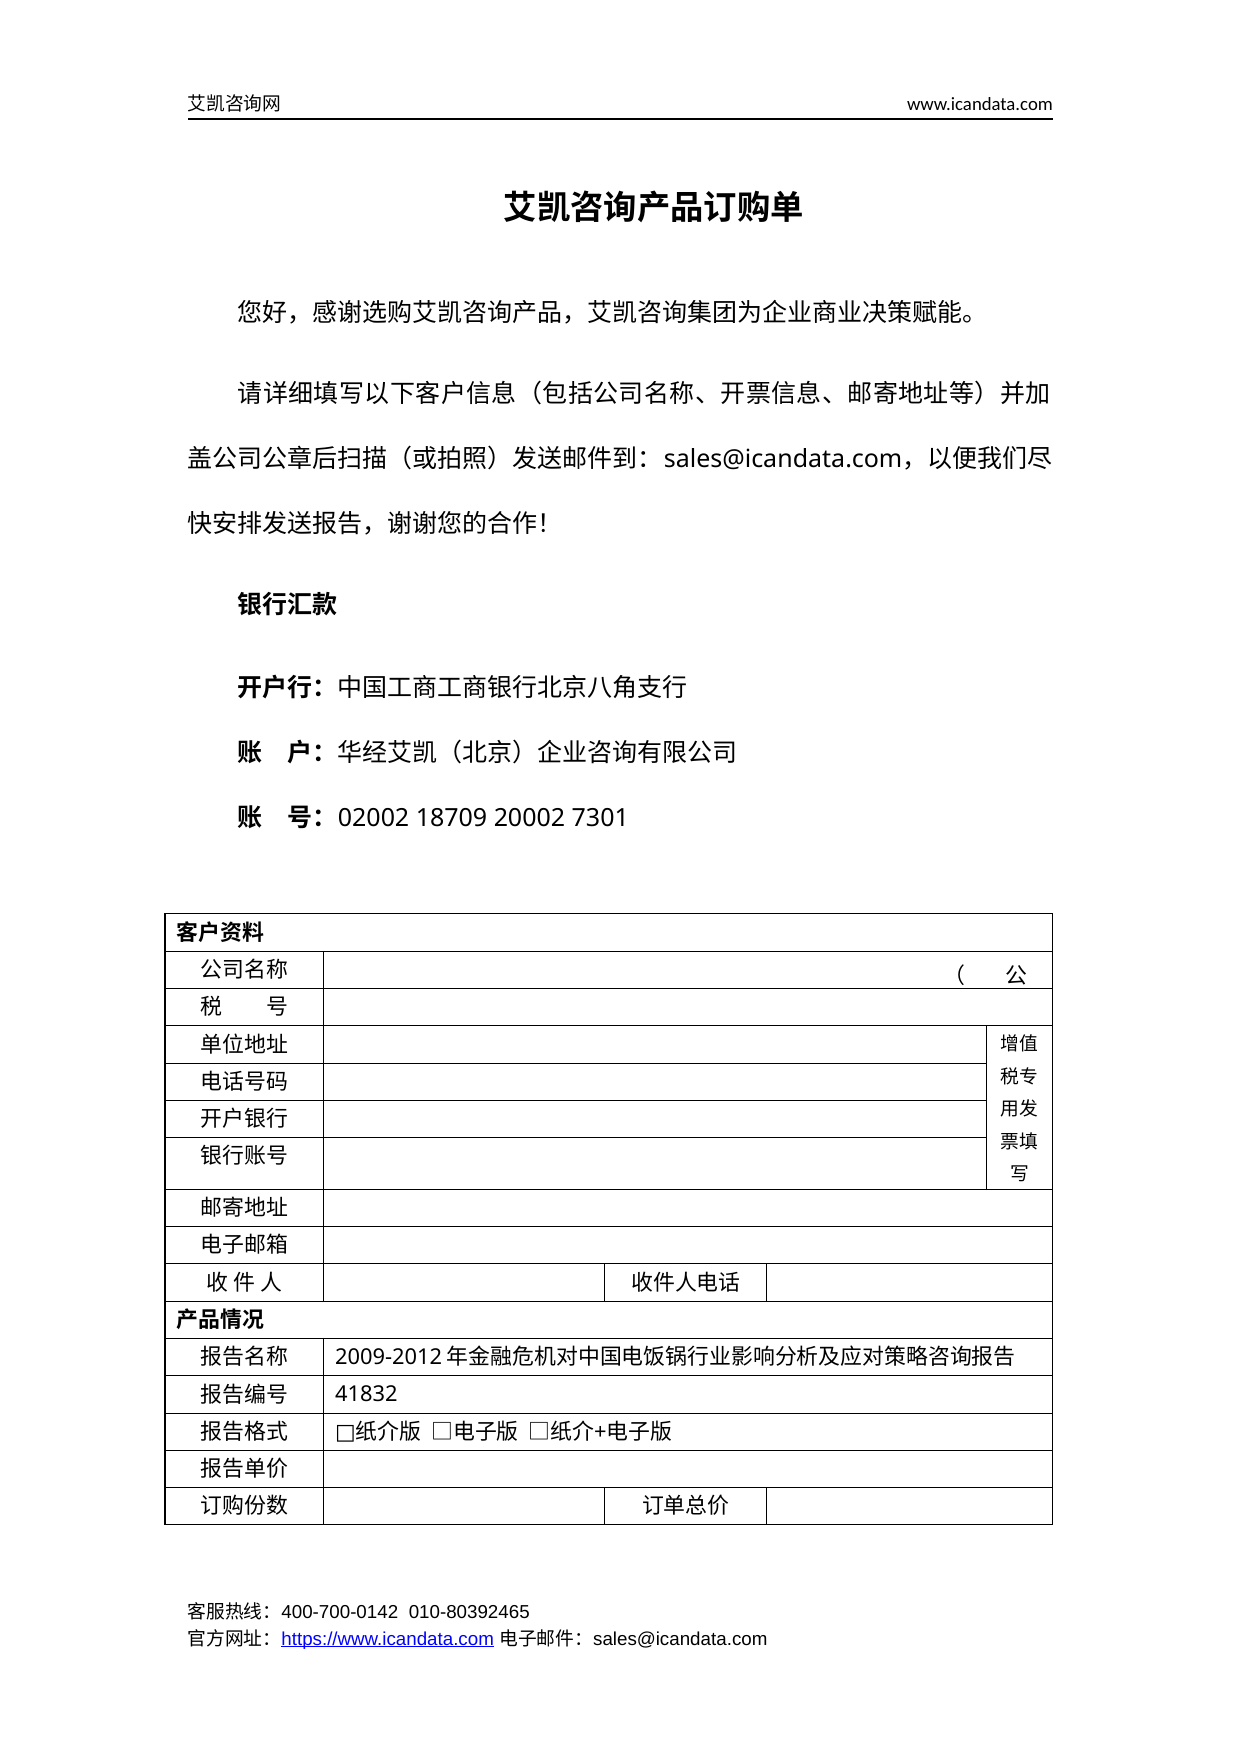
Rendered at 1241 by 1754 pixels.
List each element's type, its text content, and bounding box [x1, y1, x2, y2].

table_cell [324, 1101, 986, 1137]
text 您好，感谢选购艾凯咨询产品，艾凯咨询集团为企业商业决策赋能。 [187, 278, 1053, 343]
table_header 客户资料 [166, 914, 1052, 951]
table_cell [324, 1190, 1052, 1226]
table_cell [324, 989, 1052, 1025]
table_cell [324, 1227, 1052, 1263]
table_cell 订单总价 [605, 1488, 766, 1524]
table_cell [324, 1451, 1052, 1487]
table_cell 增值税专用发票填写 [987, 1026, 1052, 1189]
table_cell [767, 1264, 1052, 1301]
table_cell 邮寄地址 [166, 1190, 323, 1226]
table_cell [324, 1264, 604, 1301]
table_cell 报告单价 [166, 1451, 323, 1487]
table_cell 41832 [324, 1376, 1052, 1412]
table_cell 报告格式 [166, 1414, 323, 1450]
table_cell [324, 1488, 604, 1524]
table_cell [767, 1488, 1052, 1524]
table_cell 开户银行 [166, 1101, 323, 1137]
table_cell 产品情况 [166, 1302, 1052, 1338]
table_cell 订购份数 [166, 1488, 323, 1524]
table_cell 公司名称 [166, 952, 323, 988]
text 账 户：华经艾凯（北京）企业咨询有限公司 [187, 718, 1053, 783]
table_cell [324, 1026, 986, 1062]
table_cell 收件人电话 [605, 1264, 766, 1301]
table_cell 单位地址 [166, 1026, 323, 1062]
text 账 号：02002 18709 20002 7301 [187, 783, 1053, 848]
table_cell 2009-2012年金融危机对中国电饭锅行业影响分析及应对策略咨询报告 [324, 1339, 1052, 1375]
text 请详细填写以下客户信息（包括公司名称、开票信息、邮寄地址等）并加盖公司公章后扫描（或拍照）发送邮件到：sales@icandata.com，以便我们尽快安排发送报告，谢谢您的合作！ [187, 359, 1053, 554]
table_cell 税 号 [166, 989, 323, 1025]
table_cell □纸介版 □电子版 □纸介+电子版 [324, 1414, 1052, 1450]
table_cell [324, 1138, 986, 1189]
table_cell [324, 1064, 986, 1100]
table_cell 银行账号 [166, 1138, 323, 1189]
table_cell 报告编号 [166, 1376, 323, 1412]
table_cell 收 件 人 [166, 1264, 323, 1301]
text 银行汇款 [187, 570, 1053, 635]
text 开户行：中国工商工商银行北京八角支行 [187, 653, 1053, 718]
table_cell [324, 952, 1052, 988]
table_cell 电话号码 [166, 1064, 323, 1100]
text 艾凯咨询产品订购单 [187, 172, 1053, 237]
table_cell 报告名称 [166, 1339, 323, 1375]
table_cell 电子邮箱 [166, 1227, 323, 1263]
